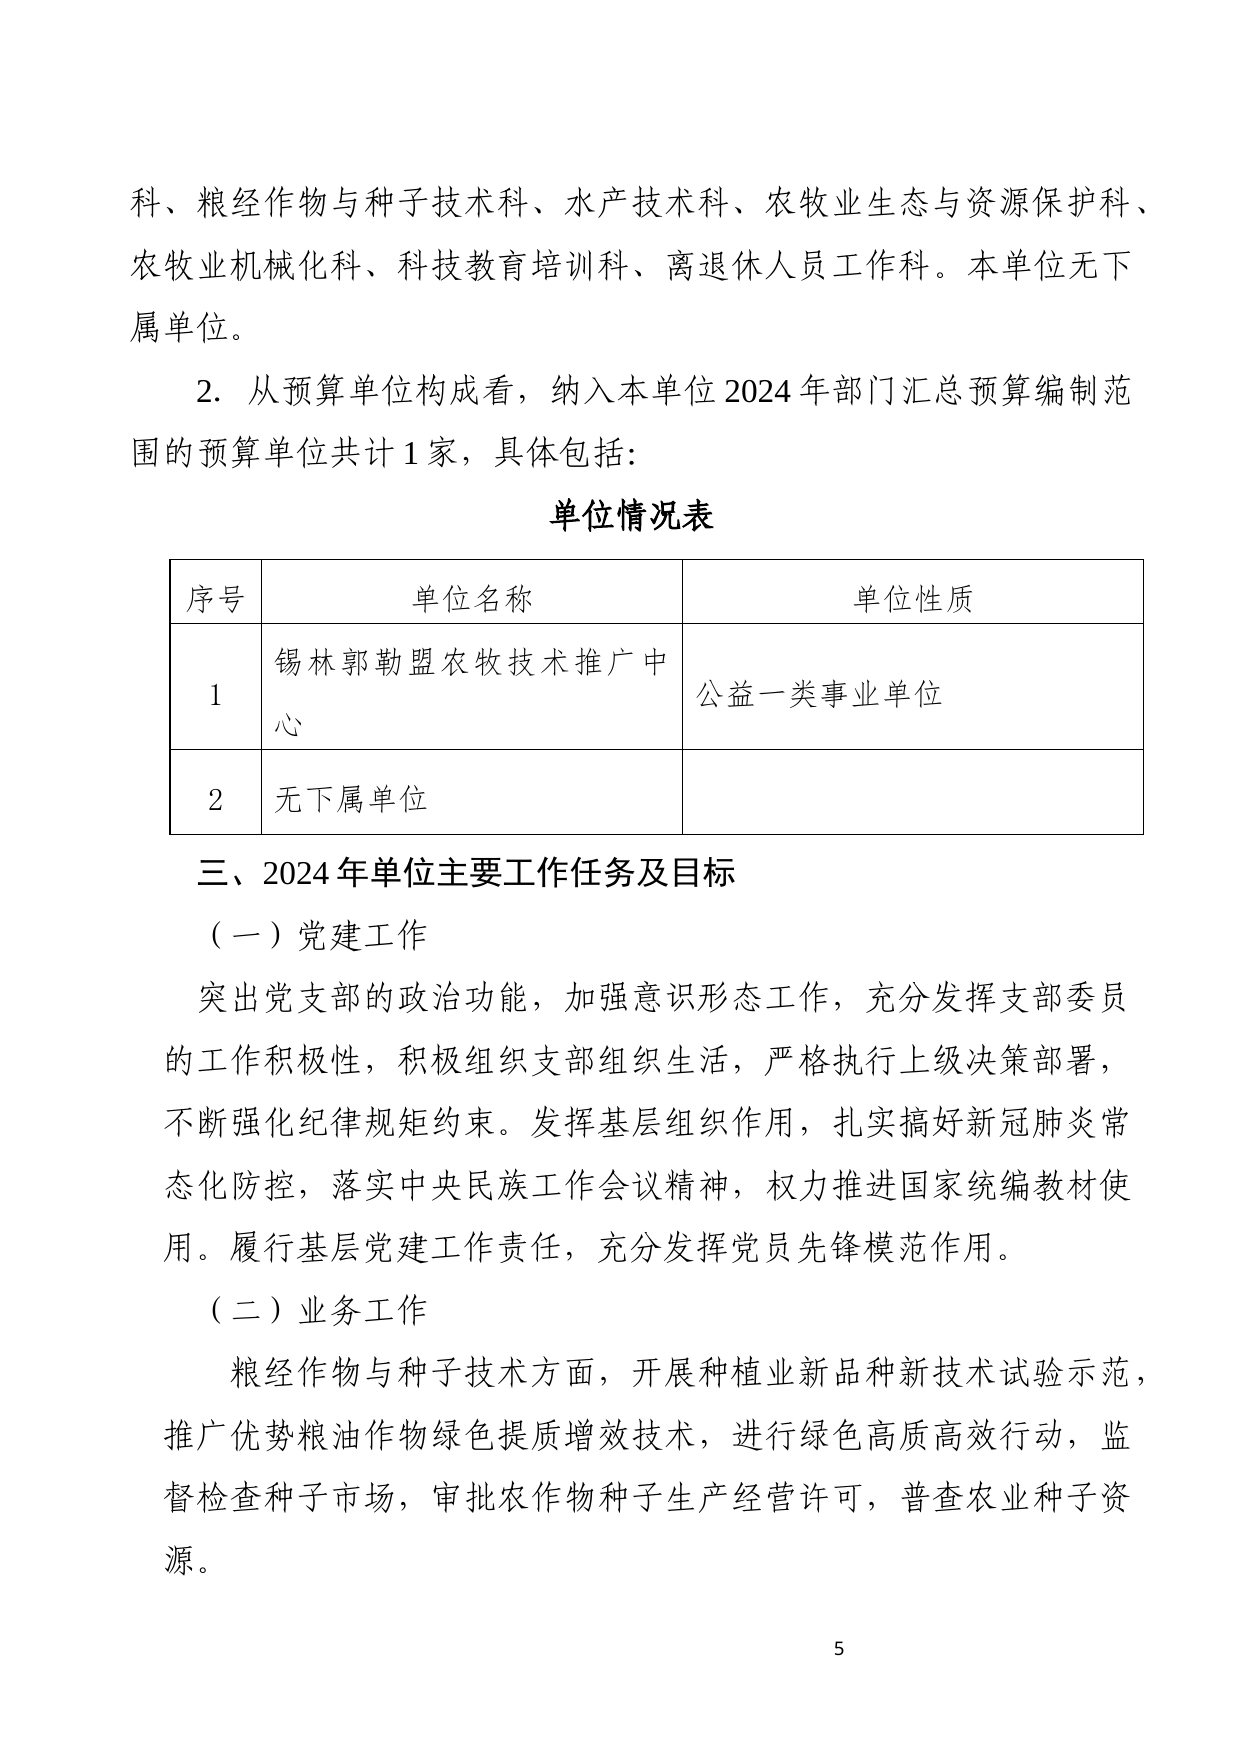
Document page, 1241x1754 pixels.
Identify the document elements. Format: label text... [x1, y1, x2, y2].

text （一）党建工作 [162, 897, 1134, 960]
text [129, 164, 1134, 352]
text 粮经作物与种子技术方面，开展种植业新品种新技术试验示范，推广优势粮油作物绿色提质增效技术，进行绿色高质高效行动，监督检查种子市场，审批农作物种子生产经营许可，普查农业种子资源。 [162, 1335, 1134, 1585]
table_cell 1 [171, 624, 261, 749]
table_cell 2 [171, 750, 261, 834]
text 突出党支部的政治功能，加强意识形态工作，充分发挥支部委员的工作积极性，积极组织支部组织生活，严格执行上级决策部署，不断强化纪律规矩约束。发挥基层组织作用，扎实搞好新冠肺炎常态化防控，落实中央民族工作会议精神，权力推进国家统编教材使用。履行基层党建工作责任，充分发挥党员先锋模范作用。 [162, 960, 1134, 1272]
text 单位情况表 [129, 477, 1134, 539]
table_header 单位名称 [262, 560, 682, 623]
text （二）业务工作 [162, 1272, 1134, 1335]
text 2．从预算单位构成看，纳入本单位2024年部门汇总预算编制范围的预算单位共计1家，具体包括： [129, 352, 1134, 477]
table_cell 公益一类事业单位 [683, 624, 1143, 749]
table_cell 无下属单位 [262, 750, 682, 834]
table_cell 锡林郭勒盟农牧技术推广中心 [262, 624, 682, 749]
table_header 序号 [171, 560, 261, 623]
text 三、2024年单位主要工作任务及目标 [129, 602, 1134, 897]
table_cell [683, 750, 1143, 834]
table_header 单位性质 [683, 560, 1143, 623]
